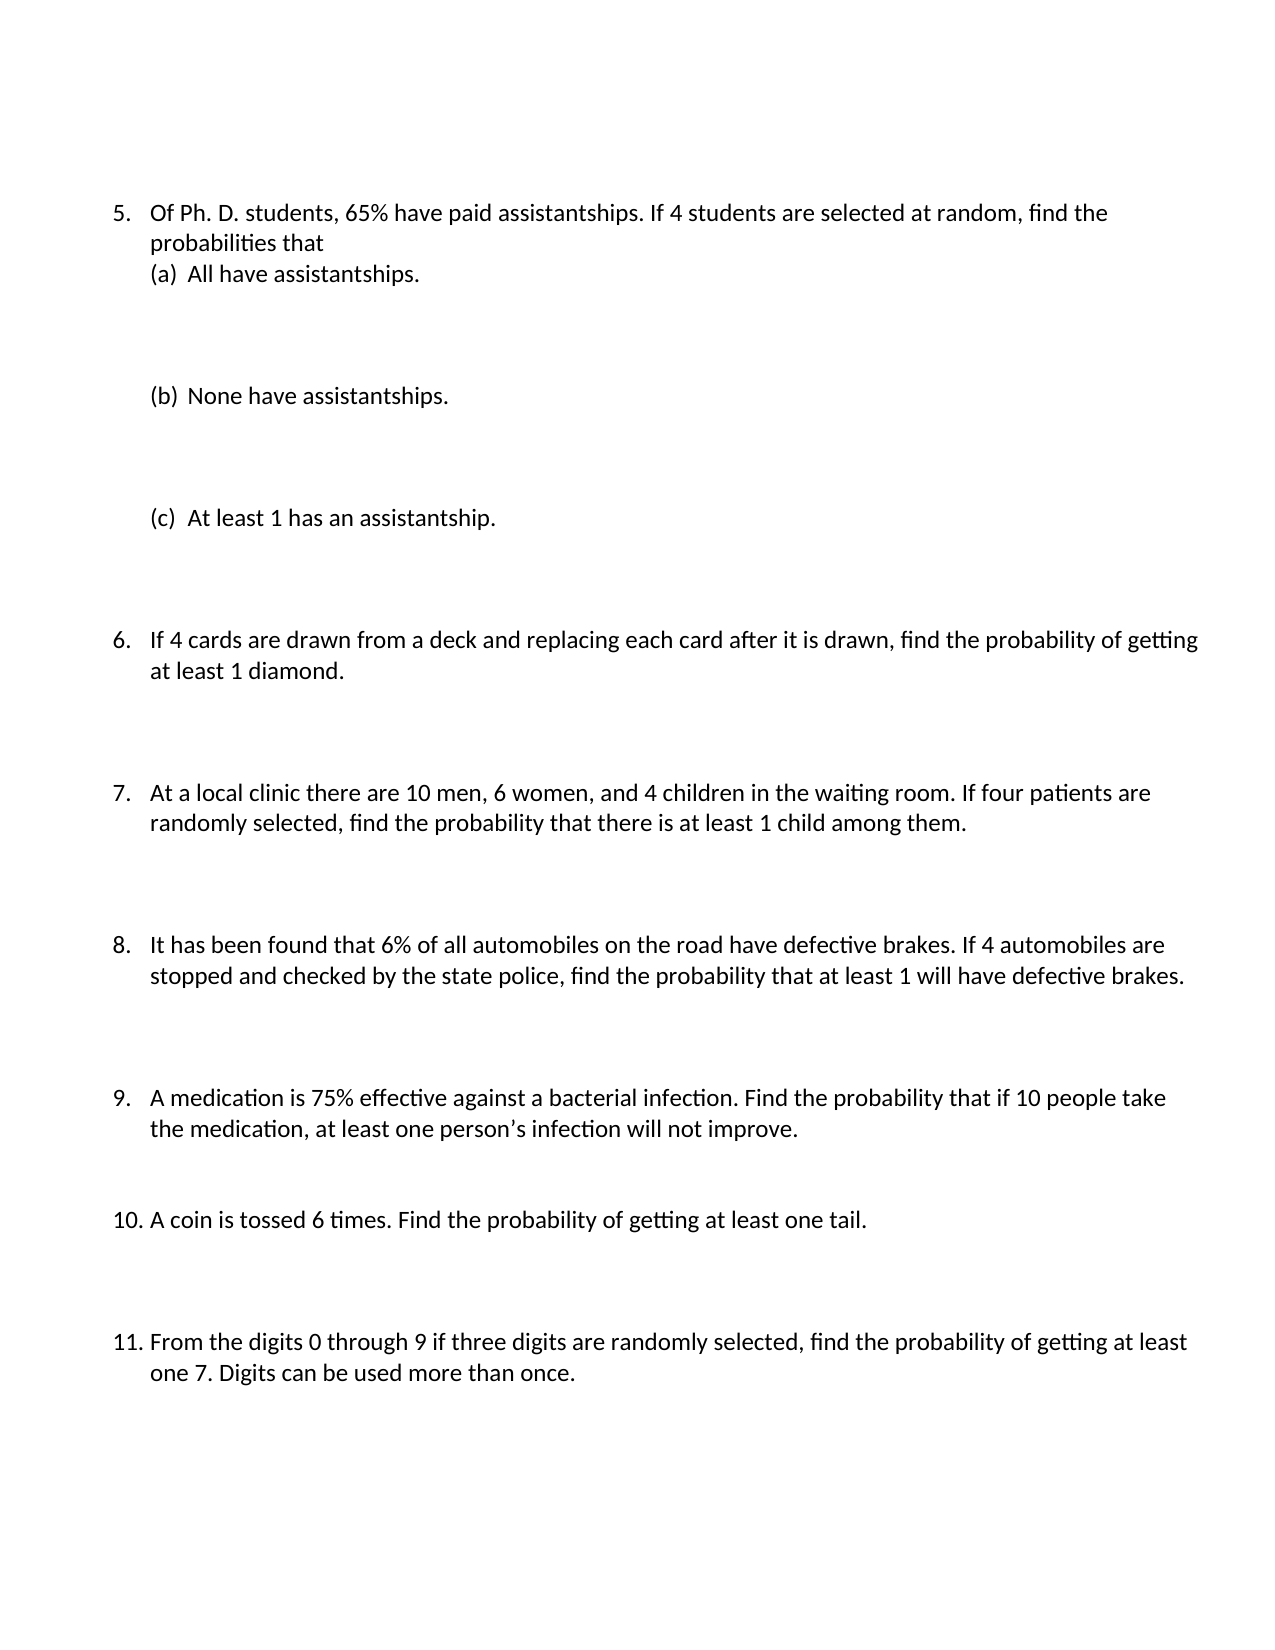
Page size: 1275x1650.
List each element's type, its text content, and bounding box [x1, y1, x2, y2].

list If 4 cards are drawn from a deck and replacing each card after it is drawn, find the probability of getting at least 1 diamond. [112, 624, 1200, 685]
list Of Ph. D. students, 65% have paid assistantships. If 4 students are selected at random, find the probabilities that [112, 197, 1200, 258]
list A medication is 75% effective against a bacterial infection. Find the probability that if 10 people take the medication, at least one person’s infection will not improve. [112, 1082, 1200, 1143]
list At least 1 has an assistantship. [150, 502, 1200, 533]
list All have assistantships. [150, 258, 1200, 289]
list A coin is tossed 6 times. Find the probability of getting at least one tail. [112, 1204, 1200, 1235]
list None have assistantships. [150, 380, 1200, 411]
list From the digits 0 through 9 if three digits are randomly selected, find the probability of getting at least one 7. Digits can be used more than once. [112, 1326, 1200, 1387]
list It has been found that 6% of all automobiles on the road have defective brakes. If 4 automobiles are stopped and checked by the state police, find the probability that at least 1 will have defective brakes. [112, 929, 1200, 991]
list At a local clinic there are 10 men, 6 women, and 4 children in the waiting room. If four patients are randomly selected, find the probability that there is at least 1 child among them. [112, 777, 1200, 838]
